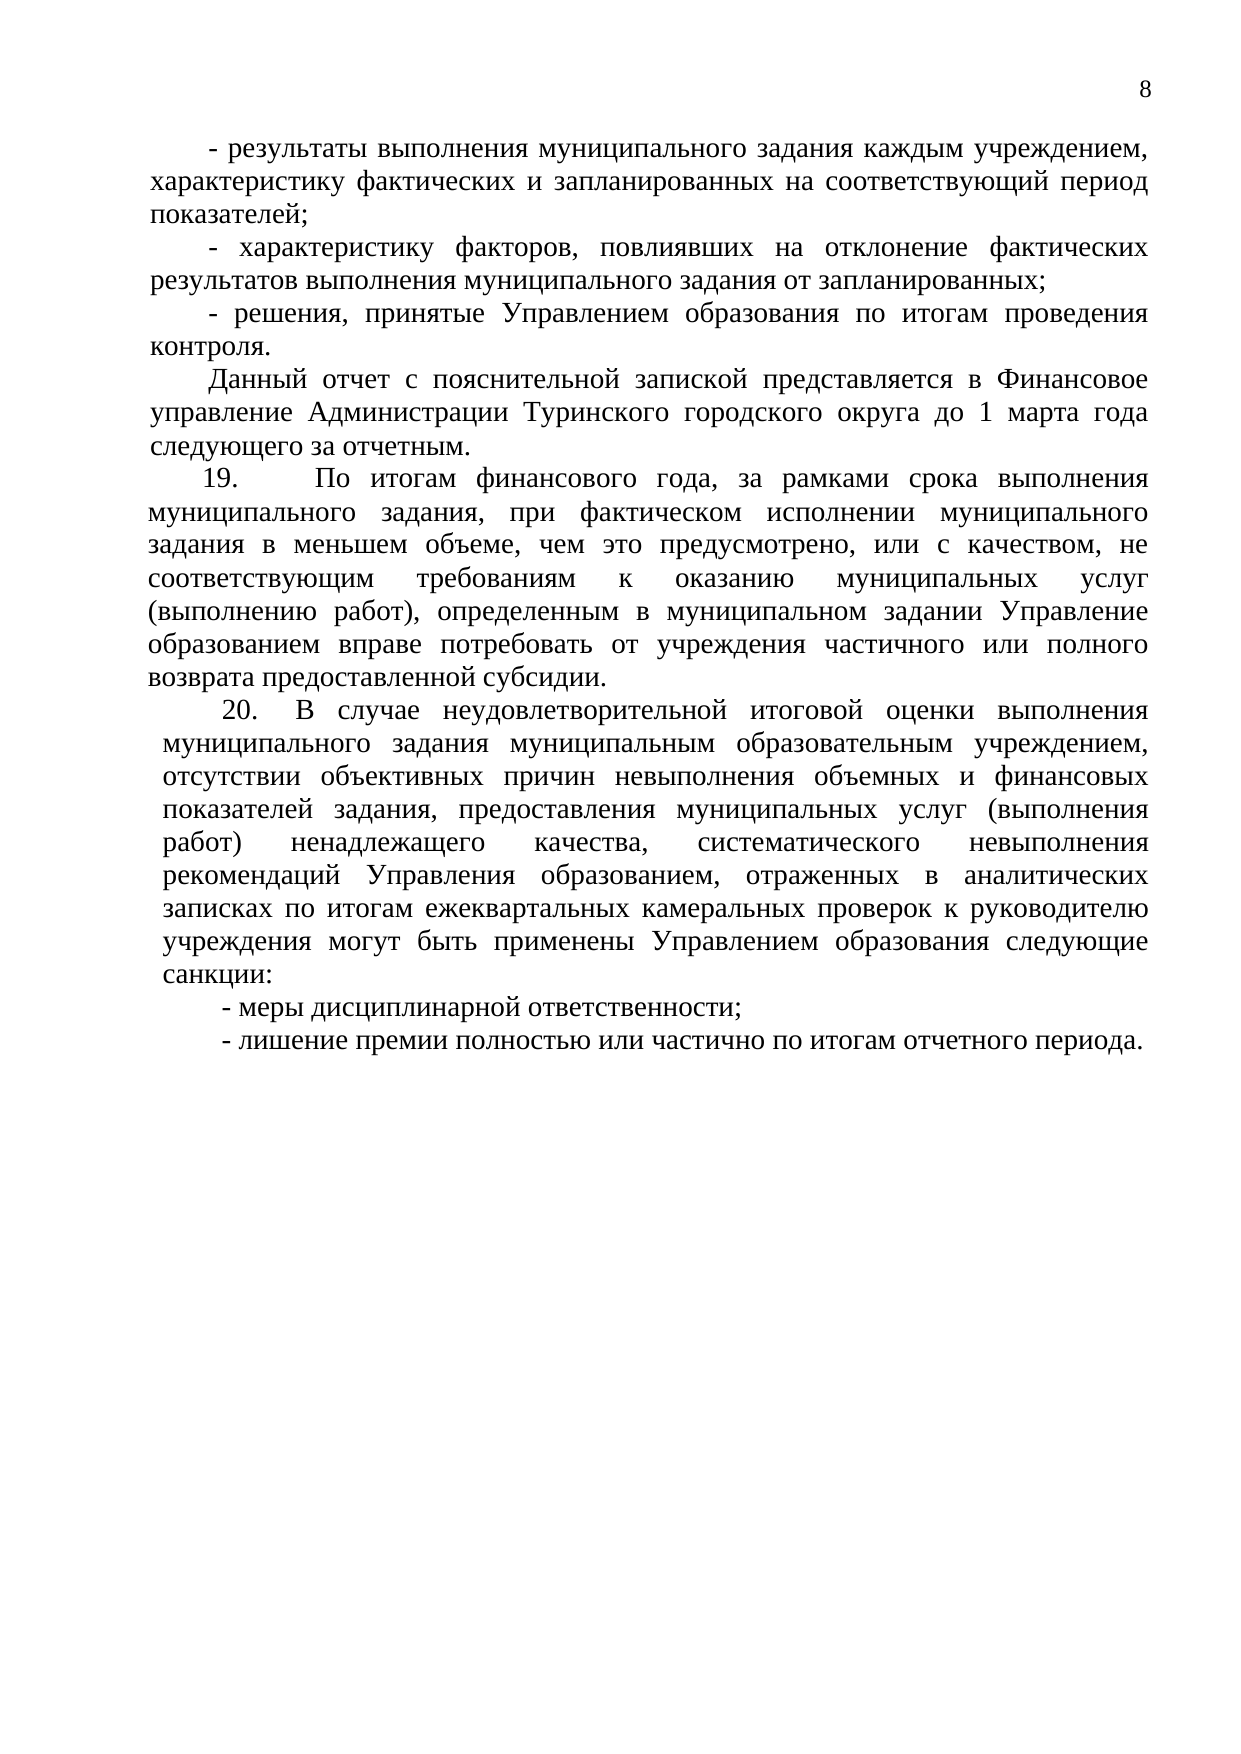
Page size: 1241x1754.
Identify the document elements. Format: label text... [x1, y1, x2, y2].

list В случае неудовлетворительной итоговой оценки выполнения муниципального задания муниципальным образовательным учреждением, отсутствии объективных причин невыполнения объемных и финансовых показателей задания, предоставления муниципальных услуг (выполнения работ) ненадлежащего качества, систематического невыполнения рекомендаций Управления образованием, отраженных в аналитических записках по итогам ежеквартальных камеральных проверок к руководителю учреждения могут быть применены Управлением образования следующие санкции: [162, 693, 1149, 990]
text - меры дисциплинарной ответственности; [162, 990, 1149, 1023]
text - решения, принятые Управлением образования по итогам проведения контроля. [150, 296, 1149, 362]
text - результаты выполнения муниципального задания каждым учреждением, характеристику фактических и запланированных на соответствующий период показателей; [150, 131, 1149, 230]
text Данный отчет с пояснительной запиской представляется в Финансовое управление Администрации Туринского городского округа до 1 марта года следующего за отчетным. [150, 362, 1149, 462]
list По итогам финансового года, за рамками срока выполнения муниципального задания, при фактическом исполнении муниципального задания в меньшем объеме, чем это предусмотрено, или с качеством, не соответствующим требованиям к оказанию муниципальных услуг (выполнению работ), определенным в муниципальном задании Управление образованием вправе потребовать от учреждения частичного или полного возврата предоставленной субсидии. [148, 462, 1149, 693]
text - характеристику факторов, повлиявших на отклонение фактических результатов выполнения муниципального задания от запланированных; [150, 230, 1149, 296]
text - лишение премии полностью или частично по итогам отчетного периода. [162, 1023, 1149, 1056]
